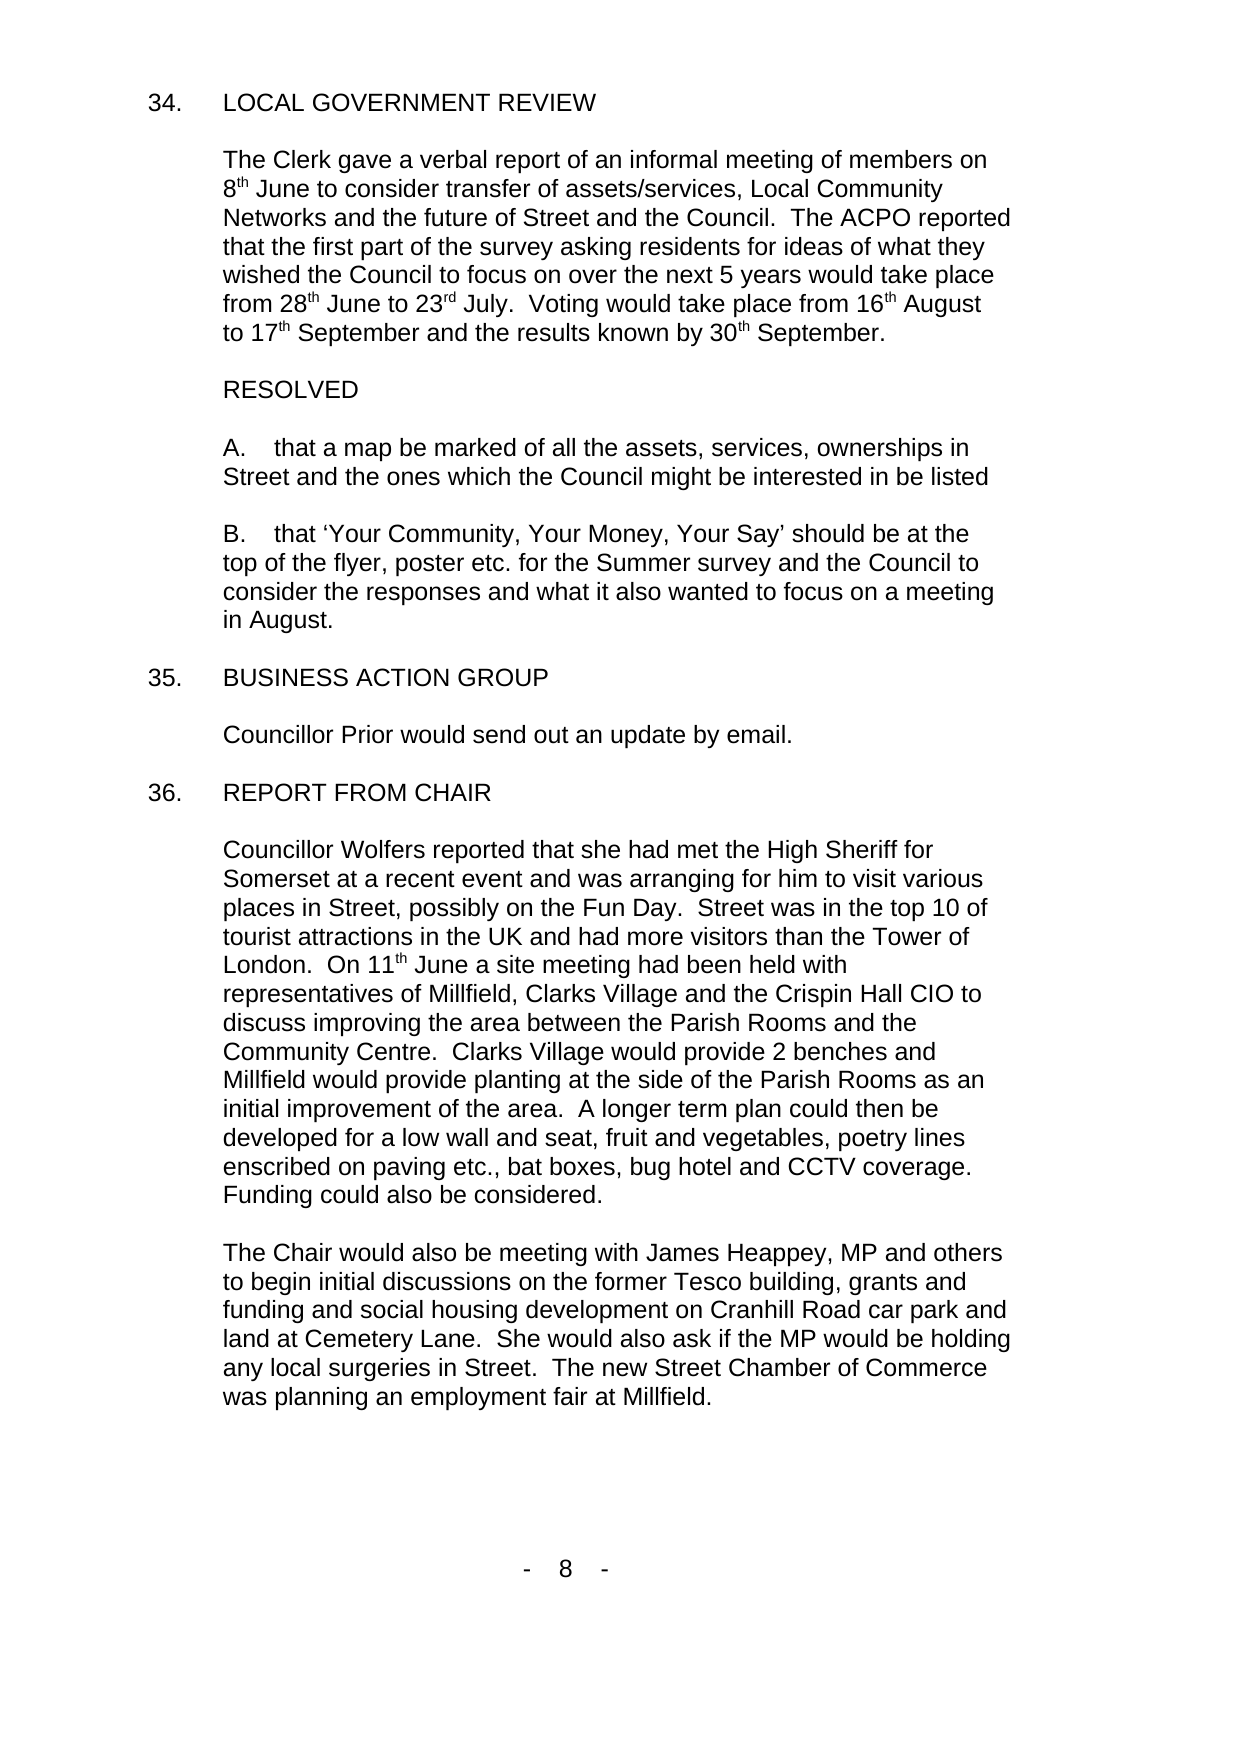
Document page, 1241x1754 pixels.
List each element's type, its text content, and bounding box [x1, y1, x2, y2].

text Street and the ones which the Council might be interested in be listed [148, 462, 1092, 490]
text that the first part of the survey asking residents for ideas of what they [148, 232, 1092, 260]
text 8th June to consider transfer of assets/services, Local Community [148, 174, 1092, 203]
text B. that ‘Your Community, Your Money, Your Say’ should be at the [148, 519, 1092, 548]
text wished the Council to focus on over the next 5 years would take place [148, 260, 1092, 289]
text Councillor Prior would send out an update by email. [148, 720, 1092, 749]
text RESOLVED [148, 375, 1092, 404]
text 34. LOCAL GOVERNMENT REVIEW [148, 88, 1092, 117]
text - 8 - [148, 1554, 1092, 1583]
text developed for a low wall and seat, fruit and vegetables, poetry lines [148, 1123, 1092, 1152]
text 36. REPORT FROM CHAIR [148, 778, 1092, 807]
text Funding could also be considered. [148, 1180, 1092, 1209]
text initial improvement of the area. A longer term plan could then be [148, 1094, 1092, 1123]
text tourist attractions in the UK and had more visitors than the Tower of [148, 922, 1092, 950]
text top of the flyer, poster etc. for the Summer survey and the Council to [148, 548, 1092, 577]
text Somerset at a recent event and was arranging for him to visit various [148, 864, 1092, 893]
text Networks and the future of Street and the Council. The ACPO reported [148, 203, 1092, 232]
text Millfield would provide planting at the side of the Parish Rooms as an [148, 1065, 1092, 1094]
text The Clerk gave a verbal report of an informal meeting of members on [148, 145, 1092, 174]
text from 28th June to 23rd July. Voting would take place from 16th August [148, 289, 1092, 318]
text discuss improving the area between the Parish Rooms and the [148, 1008, 1092, 1037]
text The Chair would also be meeting with James Heappey, MP and others [148, 1238, 1092, 1267]
text funding and social housing development on Cranhill Road car park and [148, 1295, 1092, 1324]
text A. that a map be marked of all the assets, services, ownerships in [148, 433, 1092, 462]
text to begin initial discussions on the former Tesco building, grants and [148, 1267, 1092, 1295]
text Councillor Wolfers reported that she had met the High Sheriff for [148, 835, 1092, 864]
text representatives of Millfield, Clarks Village and the Crispin Hall CIO to [148, 979, 1092, 1008]
text London. On 11th June a site meeting had been held with [148, 950, 1092, 979]
text in August. [148, 605, 1092, 634]
text Community Centre. Clarks Village would provide 2 benches and [148, 1037, 1092, 1065]
text land at Cemetery Lane. She would also ask if the MP would be holding [148, 1324, 1092, 1353]
text places in Street, possibly on the Fun Day. Street was in the top 10 of [148, 893, 1092, 922]
text to 17th September and the results known by 30th September. [148, 318, 1092, 347]
text any local surgeries in Street. The new Street Chamber of Commerce [148, 1353, 1092, 1382]
text was planning an employment fair at Millfield. [148, 1382, 1092, 1410]
text consider the responses and what it also wanted to focus on a meeting [148, 577, 1092, 605]
text 35. BUSINESS ACTION GROUP [148, 663, 1092, 692]
text enscribed on paving etc., bat boxes, bug hotel and CCTV coverage. [148, 1152, 1092, 1180]
